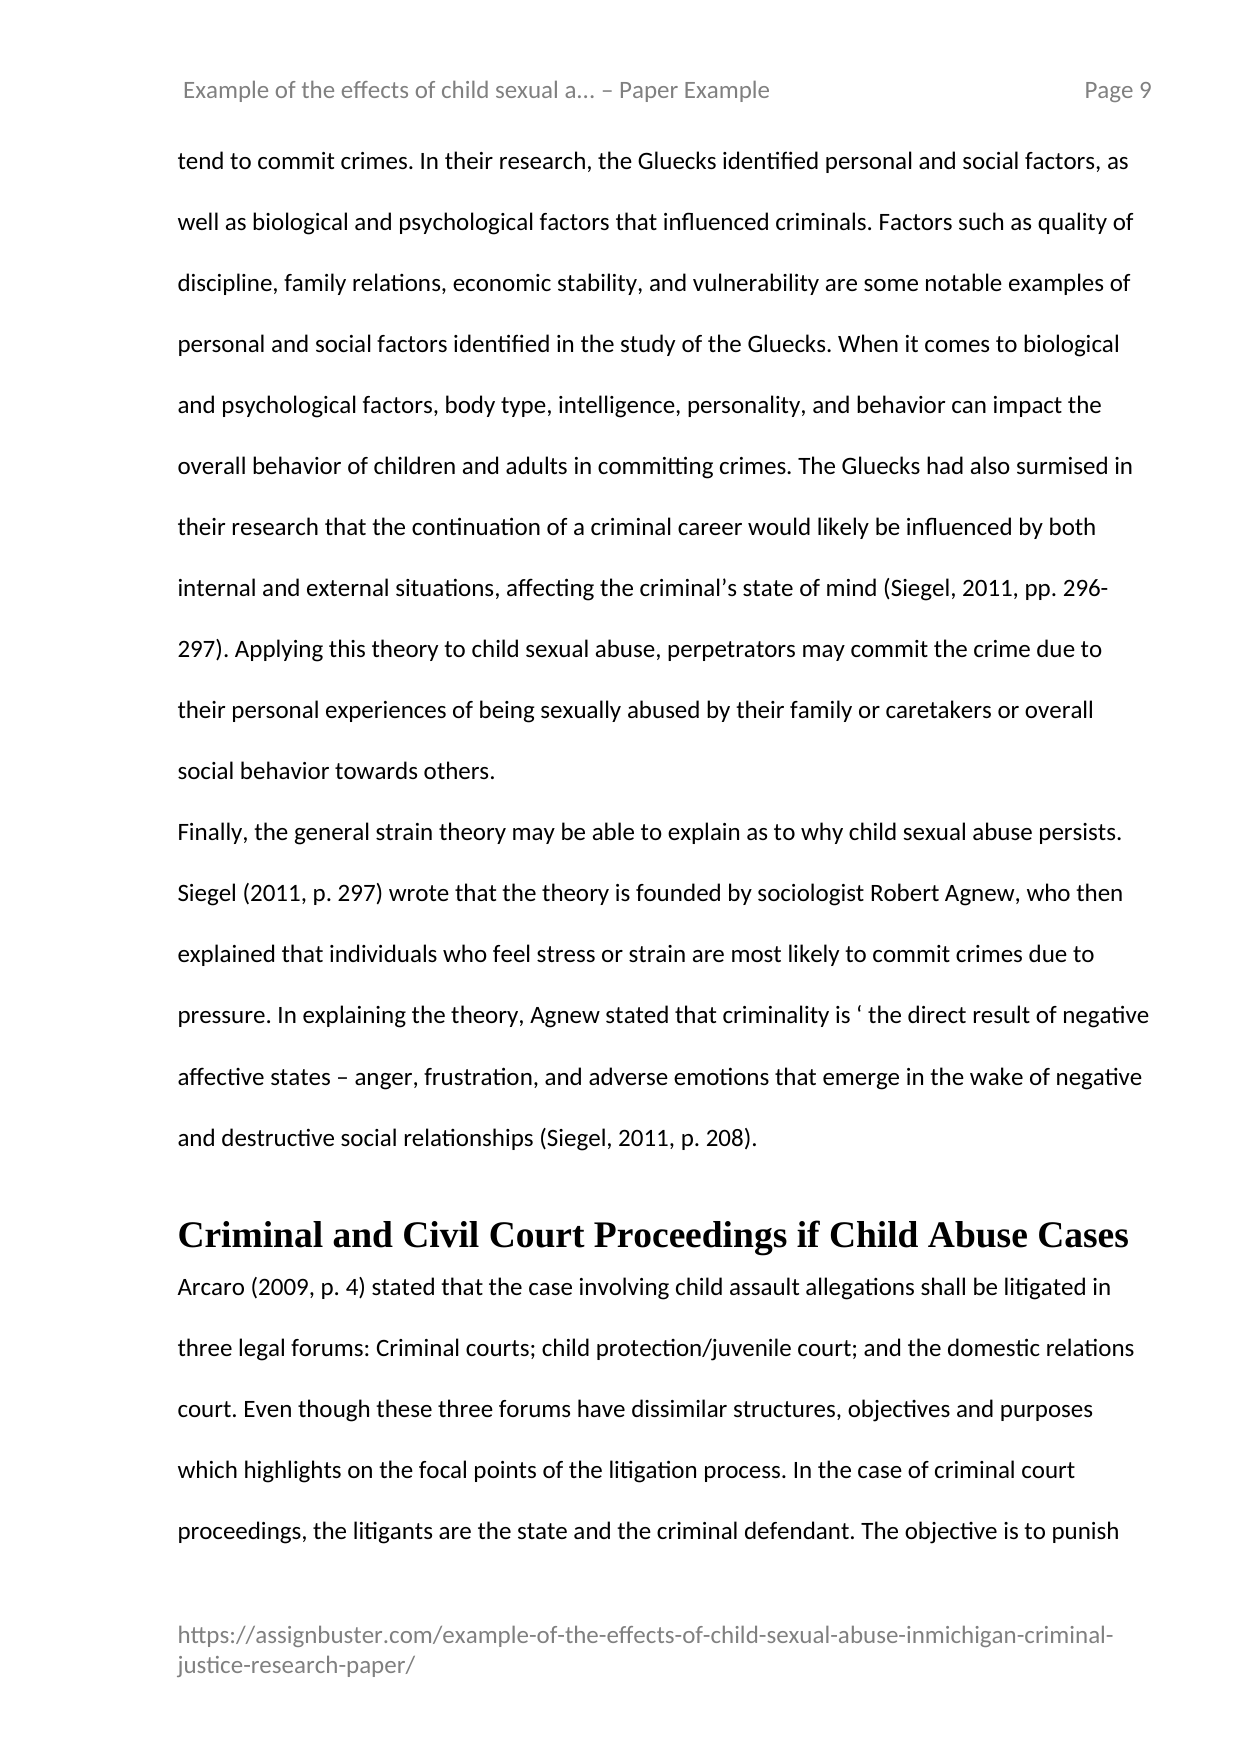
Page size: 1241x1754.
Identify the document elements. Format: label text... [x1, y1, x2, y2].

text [177, 145, 1152, 1152]
subtitle Criminal and Civil Court Proceedings if Child Abuse Cases [177, 1212, 1152, 1255]
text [177, 1271, 1152, 1546]
